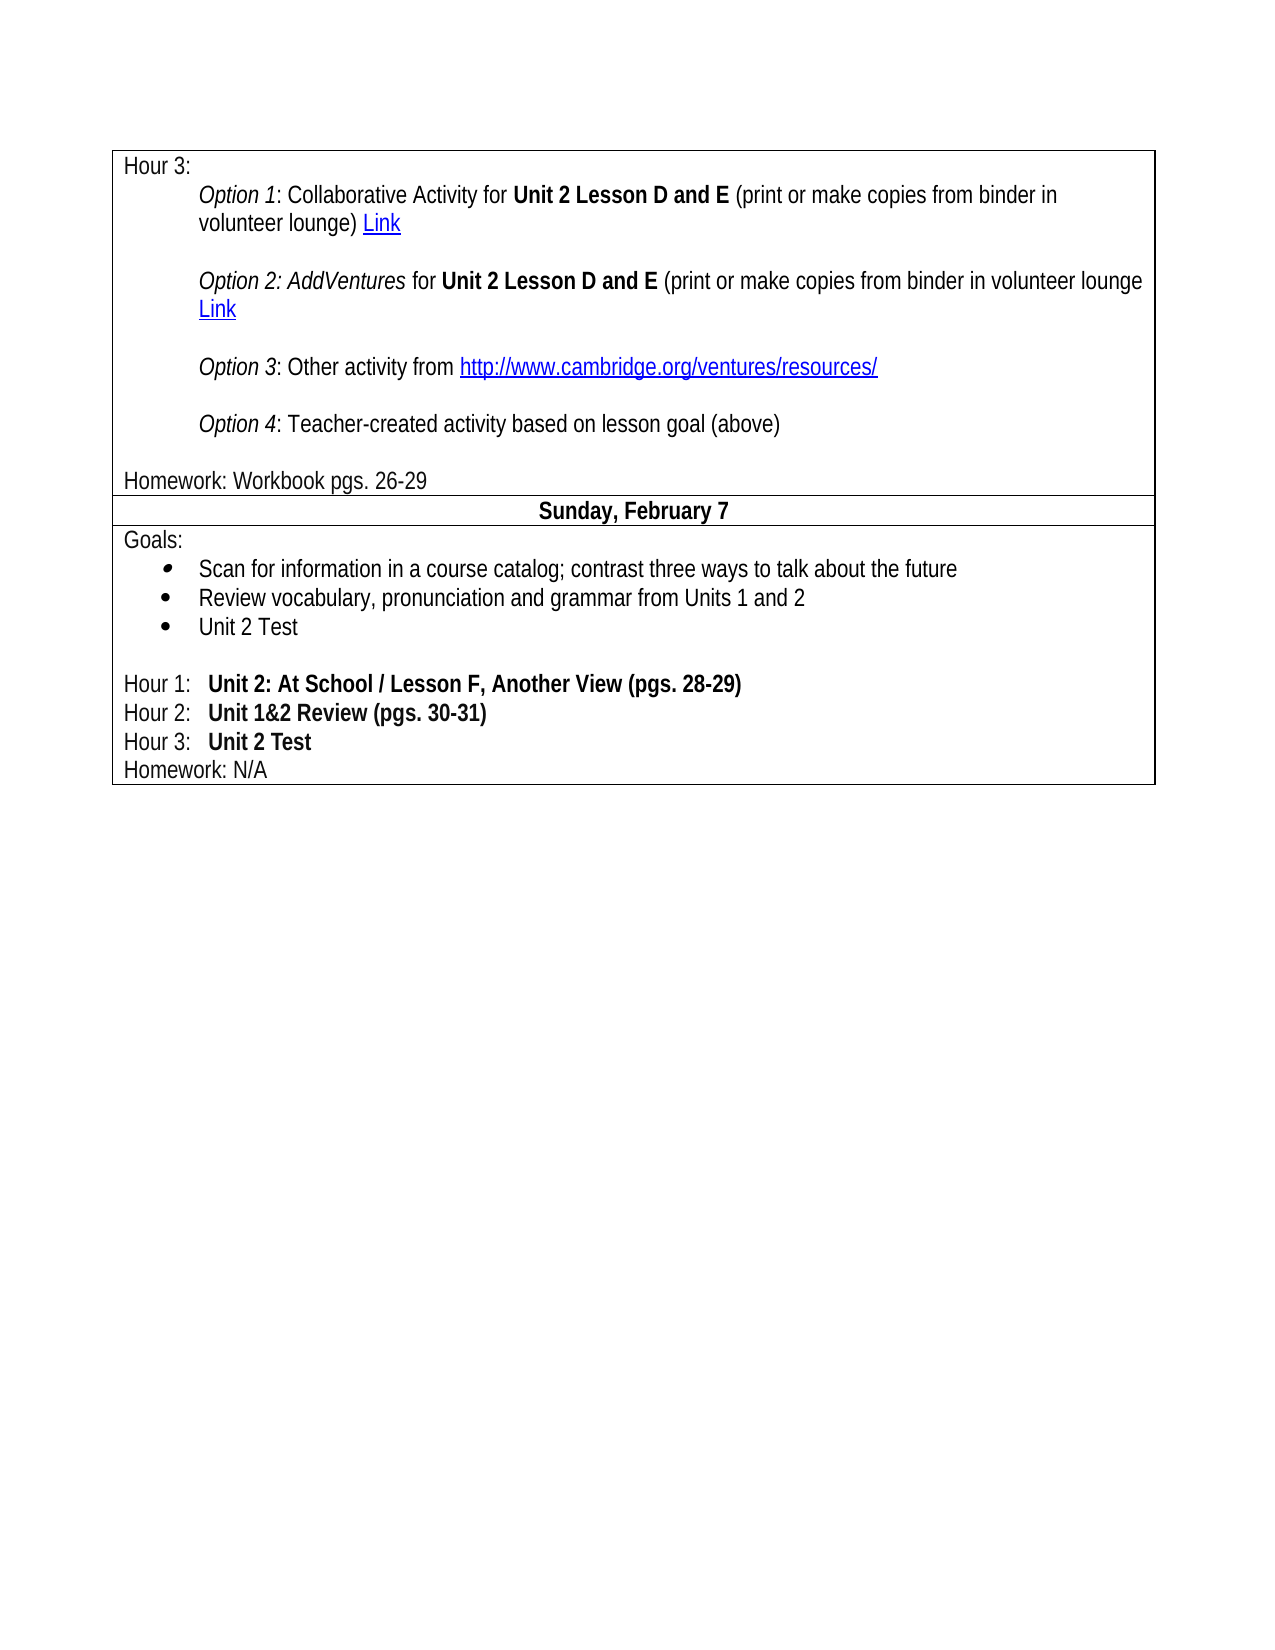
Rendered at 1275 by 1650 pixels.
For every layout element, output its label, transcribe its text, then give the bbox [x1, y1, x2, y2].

table_cell Sunday, February 7 [113, 496, 1154, 524]
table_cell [113, 151, 1154, 495]
table_cell Goals: Scan for information in a course catalog; contrast three ways to talk about the future Review vocabulary, pronunciation and grammar from Units 1 and 2 Unit 2 Test Hour 1: Unit 2: At School / Lesson F, Another View (pgs. 28-29) Hour 2: Unit 1&2 Review (pgs. 30-31) Hour 3: Unit 2 Test Homework: N/A [113, 526, 1154, 784]
